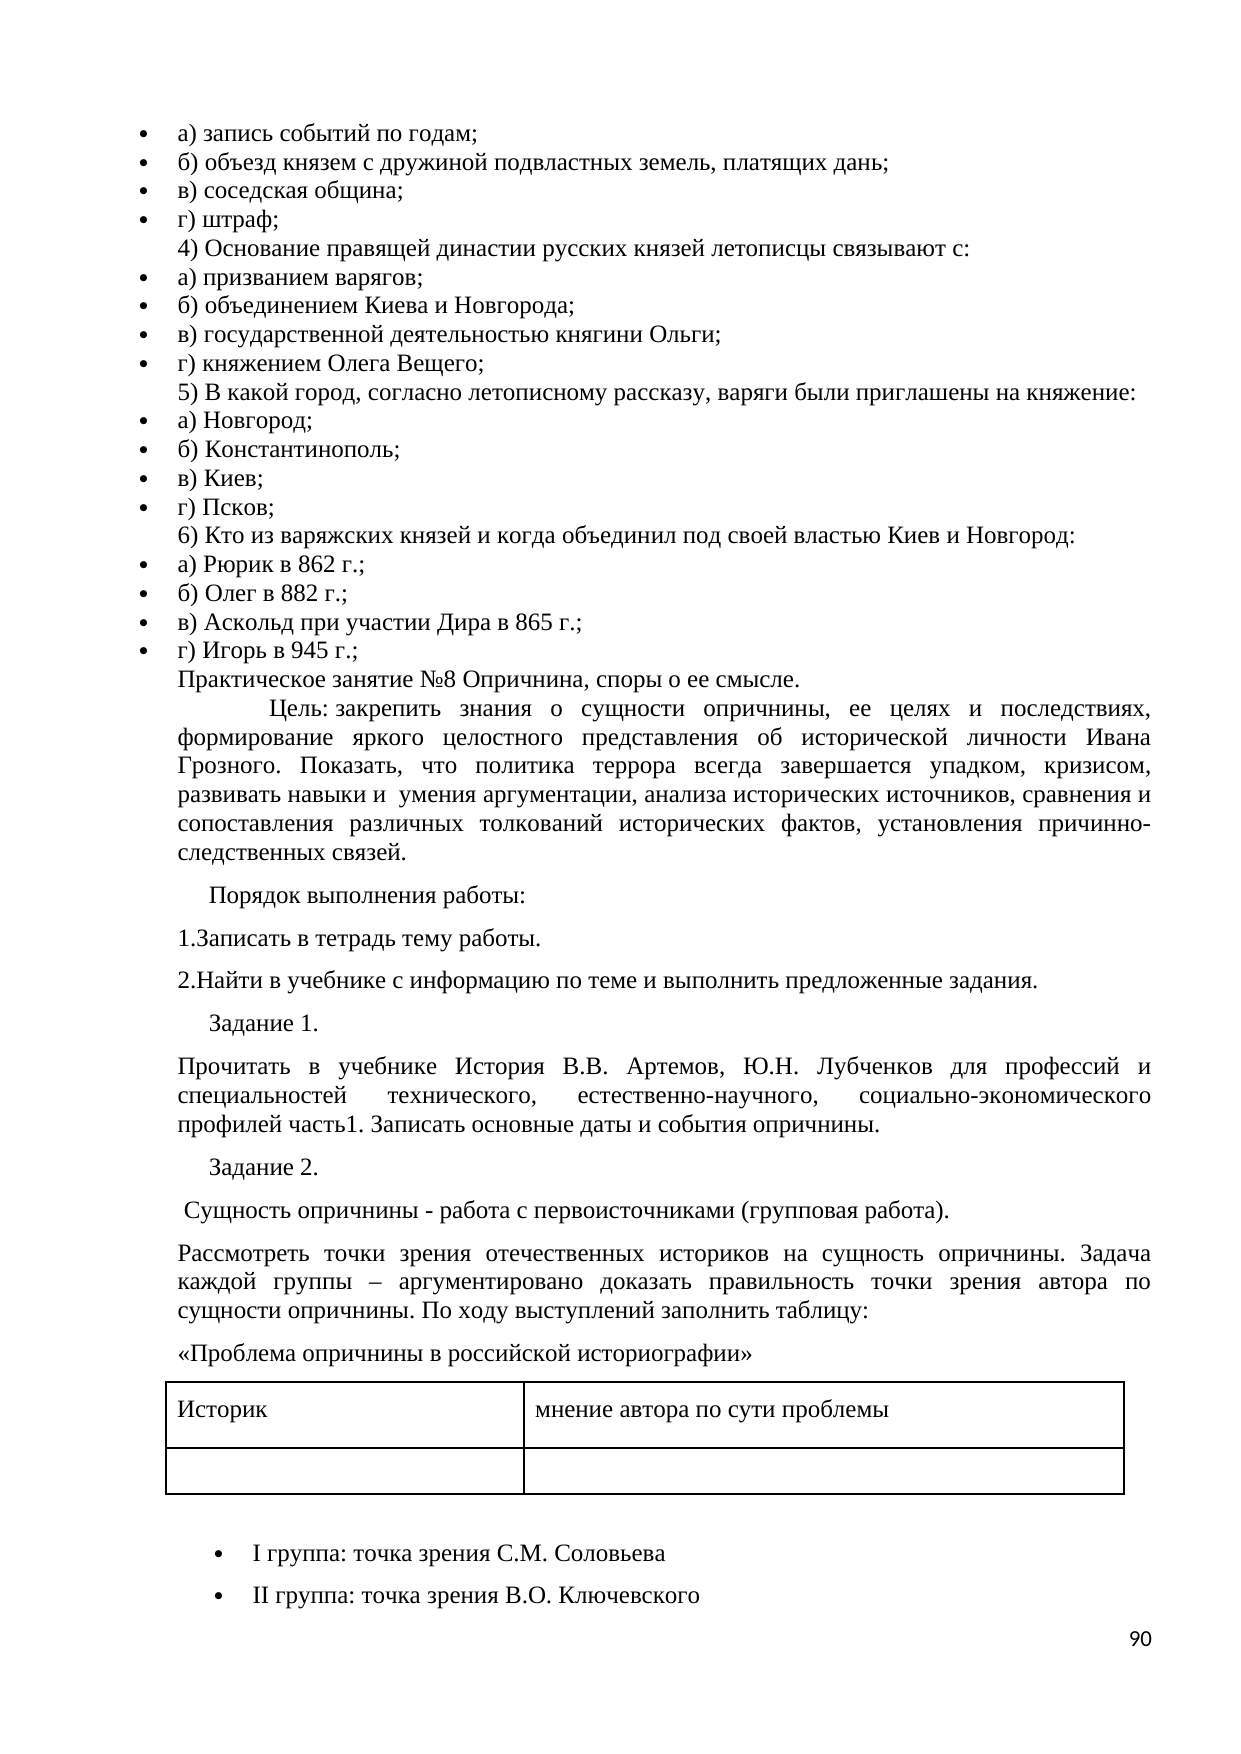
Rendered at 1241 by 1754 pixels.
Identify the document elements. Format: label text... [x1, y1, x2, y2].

text 5) В какой город, согласно летописному рассказу, варяги были приглашены на княжение: [177, 377, 1152, 406]
text 4) Основание правящей династии русских князей летописцы связывают с: [177, 233, 1152, 262]
list а) запись событий по годам; [140, 118, 1152, 147]
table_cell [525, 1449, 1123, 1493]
text Задание 1. [177, 1008, 1152, 1037]
list б) объединением Киева и Новгорода; [140, 291, 1152, 319]
text Рассмотреть точки зрения отечественных историков на сущность опричнины. Задача каждой группы – аргументировано доказать правильность точки зрения автора по сущности опричнины. По ходу выступлений заполнить таблицу: [177, 1238, 1152, 1324]
list г) штраф; [140, 204, 1152, 233]
list в) соседская община; [140, 176, 1152, 204]
text Прочитать в учебнике История В.В. Артемов, Ю.Н. Лубченков для профессий и специальностей технического, естественно-научного, социально-экономического профилей часть1. Записать основные даты и события опричнины. [177, 1051, 1152, 1138]
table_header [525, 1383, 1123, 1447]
list г) Псков; [140, 492, 1152, 521]
list I группа: точка зрения С.М. Соловьева [215, 1538, 1152, 1566]
list а) призванием варягов; [140, 262, 1152, 291]
list б) Олег в 882 г.; [140, 578, 1152, 607]
text Сущность опричнины - работа с первоисточниками (групповая работа). [177, 1195, 1152, 1223]
list б) Константинополь; [140, 434, 1152, 463]
list г) Игорь в 945 г.; [140, 636, 1152, 664]
text Задание 2. [177, 1152, 1152, 1181]
text Порядок выполнения работы: [177, 880, 1152, 908]
text 1.Записать в тетрадь тему работы. [177, 923, 1152, 951]
text 2.Найти в учебнике с информацию по теме и выполнить предложенные задания. [177, 966, 1152, 994]
list в) государственной деятельностью княгини Ольги; [140, 319, 1152, 348]
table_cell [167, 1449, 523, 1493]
list в) Аскольд при участии Дира в 865 г.; [140, 607, 1152, 636]
text Практическое занятие №8 Опричнина, споры о ее смысле. [177, 664, 1152, 693]
text «Проблема опричнины в российской историографии» [177, 1338, 1152, 1367]
list II группа: точка зрения В.О. Ключевского [215, 1581, 1152, 1609]
list в) Киев; [140, 463, 1152, 492]
text Цель: закрепить знания о сущности опричнины, ее целях и последствиях, формирование яркого целостного представления об исторической личности Ивана Грозного. Показать, что политика террора всегда завершается упадком, кризисом, развивать навыки и умения аргументации, анализа исторических источников, сравнения и сопоставления различных толкований исторических фактов, установления причинно-следственных связей. [177, 693, 1152, 866]
list а) Рюрик в 862 г.; [140, 549, 1152, 578]
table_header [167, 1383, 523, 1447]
list б) объезд князем с дружиной подвластных земель, платящих дань; [140, 147, 1152, 176]
list г) княжением Олега Вещего; [140, 348, 1152, 377]
text 6) Кто из варяжских князей и когда объединил под своей властью Киев и Новгород: [177, 521, 1152, 549]
list а) Новгород; [140, 406, 1152, 434]
